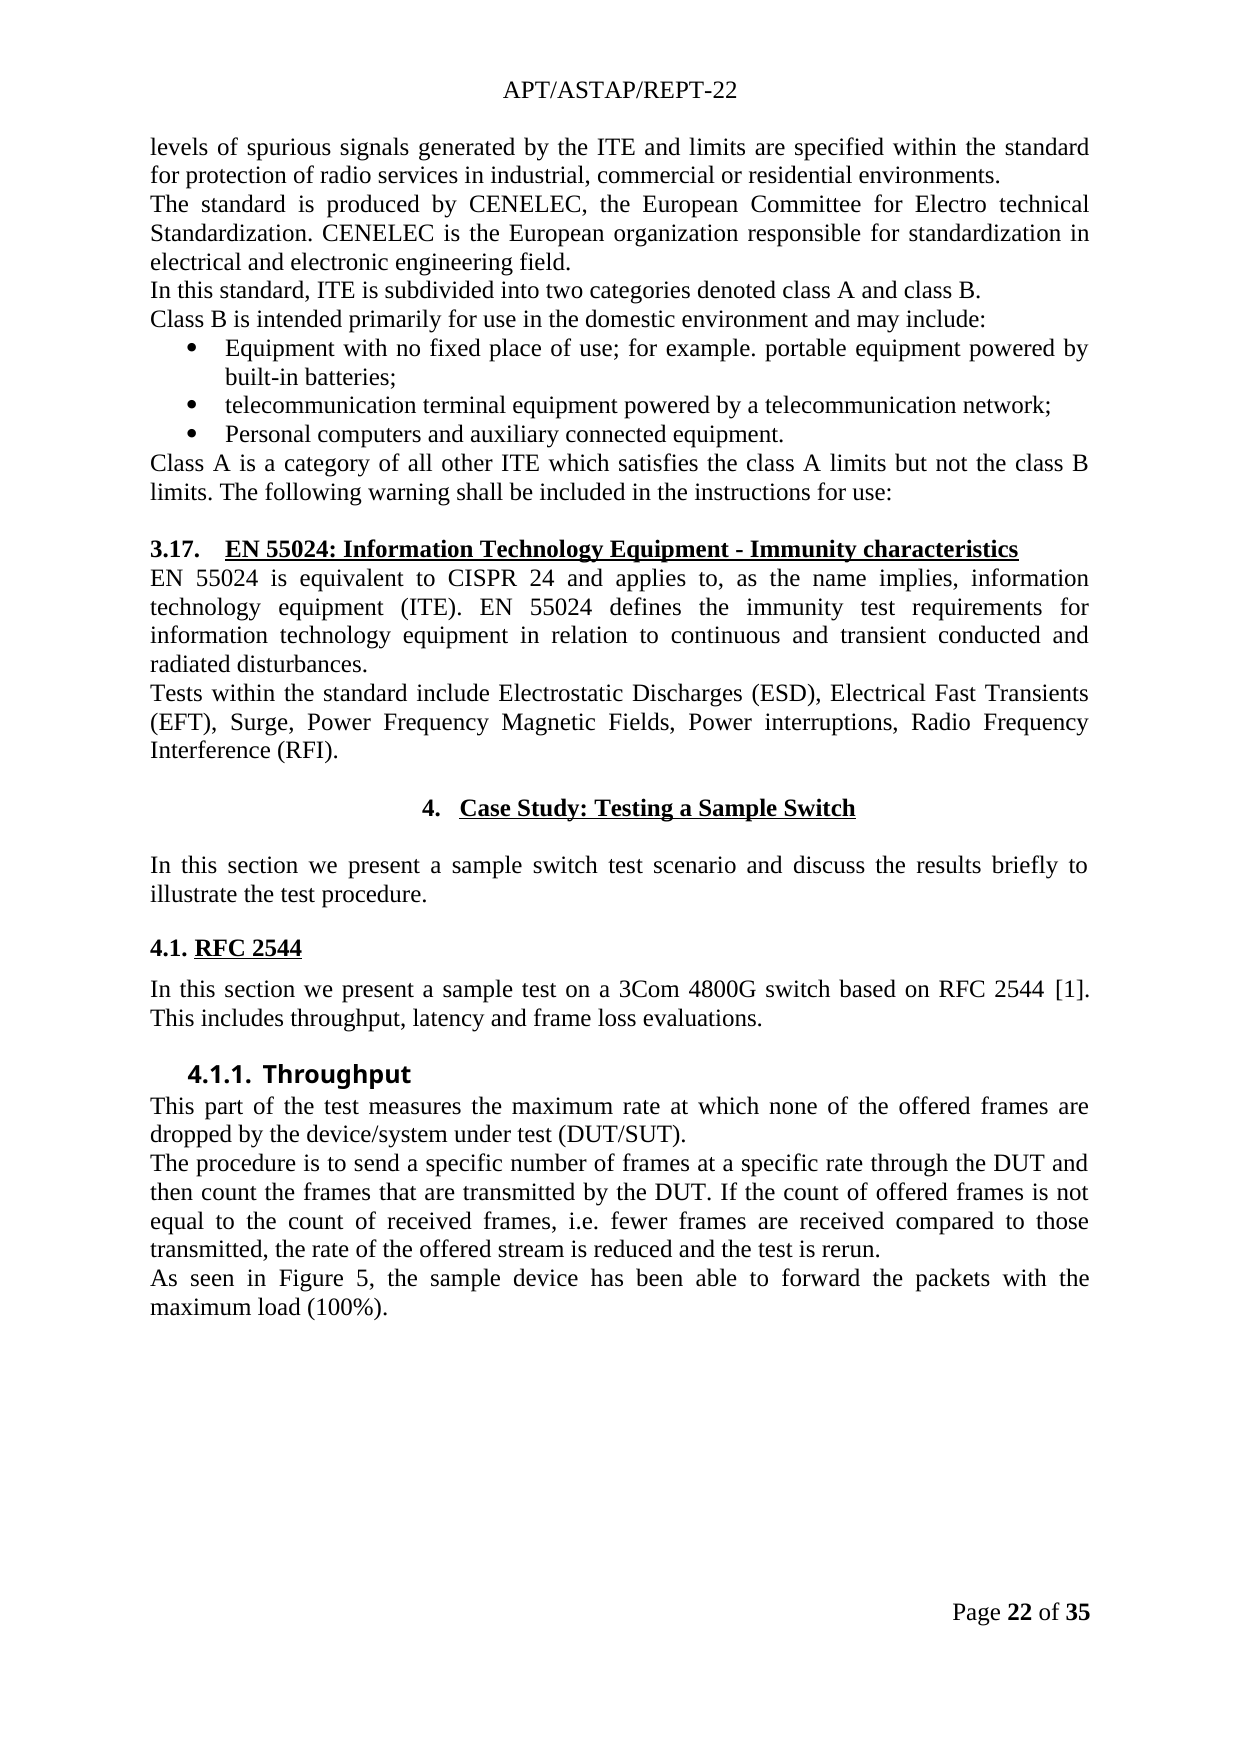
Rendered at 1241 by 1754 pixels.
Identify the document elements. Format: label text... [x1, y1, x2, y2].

list RFC 2544 [150, 933, 1090, 962]
list Equipment with no fixed place of use; for example. portable equipment powered by built-in batteries; [187, 333, 1090, 391]
text Class A is a category of all other ITE which satisfies the class A limits but not the class B limits. The following warning shall be included in the instructions for use: [150, 448, 1090, 506]
list Throughput [187, 1057, 1090, 1091]
text The standard is produced by CENELEC, the European Committee for Electro technical Standardization. CENELEC is the European organization responsible for standardization in electrical and electronic engineering field. [150, 189, 1090, 276]
list Case Study: Testing a Sample Switch [187, 793, 1090, 822]
list telecommunication terminal equipment powered by a telecommunication network; [187, 391, 1090, 419]
text Tests within the standard include Electrostatic Discharges (ESD), Electrical Fast Transients (EFT), Surge, Power Frequency Magnetic Fields, Power interruptions, Radio Frequency Interference (RFI). [150, 678, 1090, 764]
text This part of the test measures the maximum rate at which none of the offered frames are dropped by the device/system under test (DUT/SUT). [150, 1091, 1090, 1148]
text As seen in Figure 5, the sample device has been able to forward the packets with the maximum load (100%). [150, 1263, 1090, 1321]
text In this section we present a sample test on a 3Com 4800G switch based on RFC 2544 [1]. This includes throughput, latency and frame loss evaluations. [150, 974, 1090, 1032]
text Class B is intended primarily for use in the domestic environment and may include: [150, 304, 1090, 333]
list Personal computers and auxiliary connected equipment. [187, 419, 1090, 448]
text EN 55024 is equivalent to CISPR 24 and applies to, as the name implies, information technology equipment (ITE). EN 55024 defines the immunity test requirements for information technology equipment in relation to continuous and transient conducted and radiated disturbances. [150, 563, 1090, 678]
text In this section we present a sample switch test scenario and discuss the results briefly to illustrate the test procedure. [150, 851, 1090, 908]
text The procedure is to send a specific number of frames at a specific rate through the DUT and then count the frames that are transmitted by the DUT. If the count of offered frames is not equal to the count of received frames, i.e. fewer frames are received compared to those transmitted, the rate of the offered stream is reduced and the test is rerun. [150, 1148, 1090, 1263]
list EN 55024: Information Technology Equipment - Immunity characteristics [150, 534, 1090, 563]
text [150, 132, 1090, 189]
text In this standard, ITE is subdivided into two categories denoted class A and class B. [150, 276, 1090, 304]
